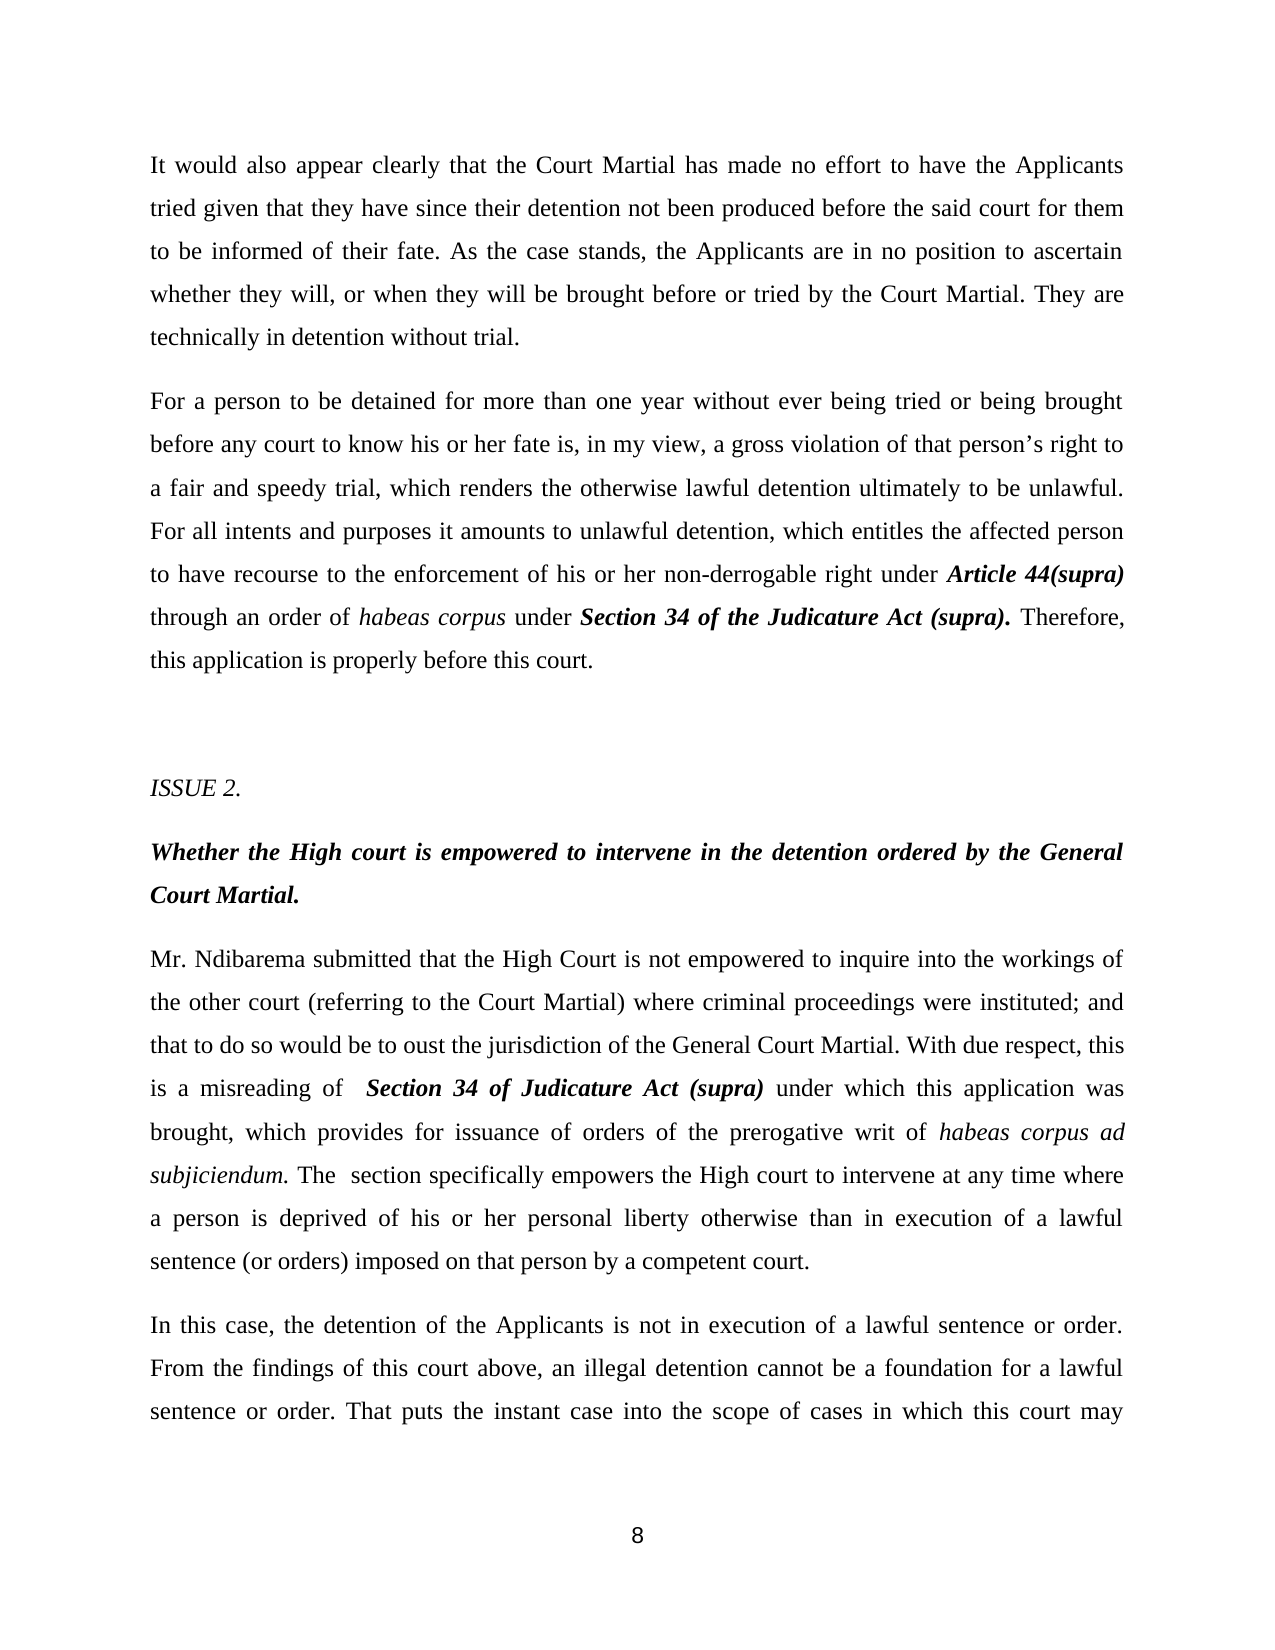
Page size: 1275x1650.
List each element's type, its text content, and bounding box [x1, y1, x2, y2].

text It would also appear clearly that the Court Martial has made no effort to have the Applicants tried given that they have since their detention not been produced before the said court for them to be informed of their fate. As the case stands, the Applicants are in no position to ascertain whether they will, or when they will be brought before or tried by the Court Martial. They are technically in detention without trial. [150, 150, 1125, 351]
text Whether the High court is empowered to intervene in the detention ordered by the General Court Martial. [150, 837, 1125, 909]
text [150, 1310, 1125, 1425]
text ISSUE 2. [150, 773, 1125, 802]
text For a person to be detained for more than one year without ever being tried or being brought before any court to know his or her fate is, in my view, a gross violation of that person’s right to a fair and speedy trial, which renders the otherwise lawful detention ultimately to be unlawful. For all intents and purposes it amounts to unlawful detention, which entitles the affected person to have recourse to the enforcement of his or her non-derrogable right under Article 44(supra) through an order of habeas corpus under Section 34 of the Judicature Act (supra). Therefore, this application is properly before this court. [150, 386, 1125, 674]
text Mr. Ndibarema submitted that the High Court is not empowered to inquire into the workings of the other court (referring to the Court Martial) where criminal proceedings were instituted; and that to do so would be to oust the jurisdiction of the General Court Martial. With due respect, this is a misreading of Section 34 of Judicature Act (supra) under which this application was brought, which provides for issuance of orders of the prerogative writ of habeas corpus ad subjiciendum. The section specifically empowers the High court to intervene at any time where a person is deprived of his or her personal liberty otherwise than in execution of a lawful sentence (or orders) imposed on that person by a competent court. [150, 944, 1125, 1275]
